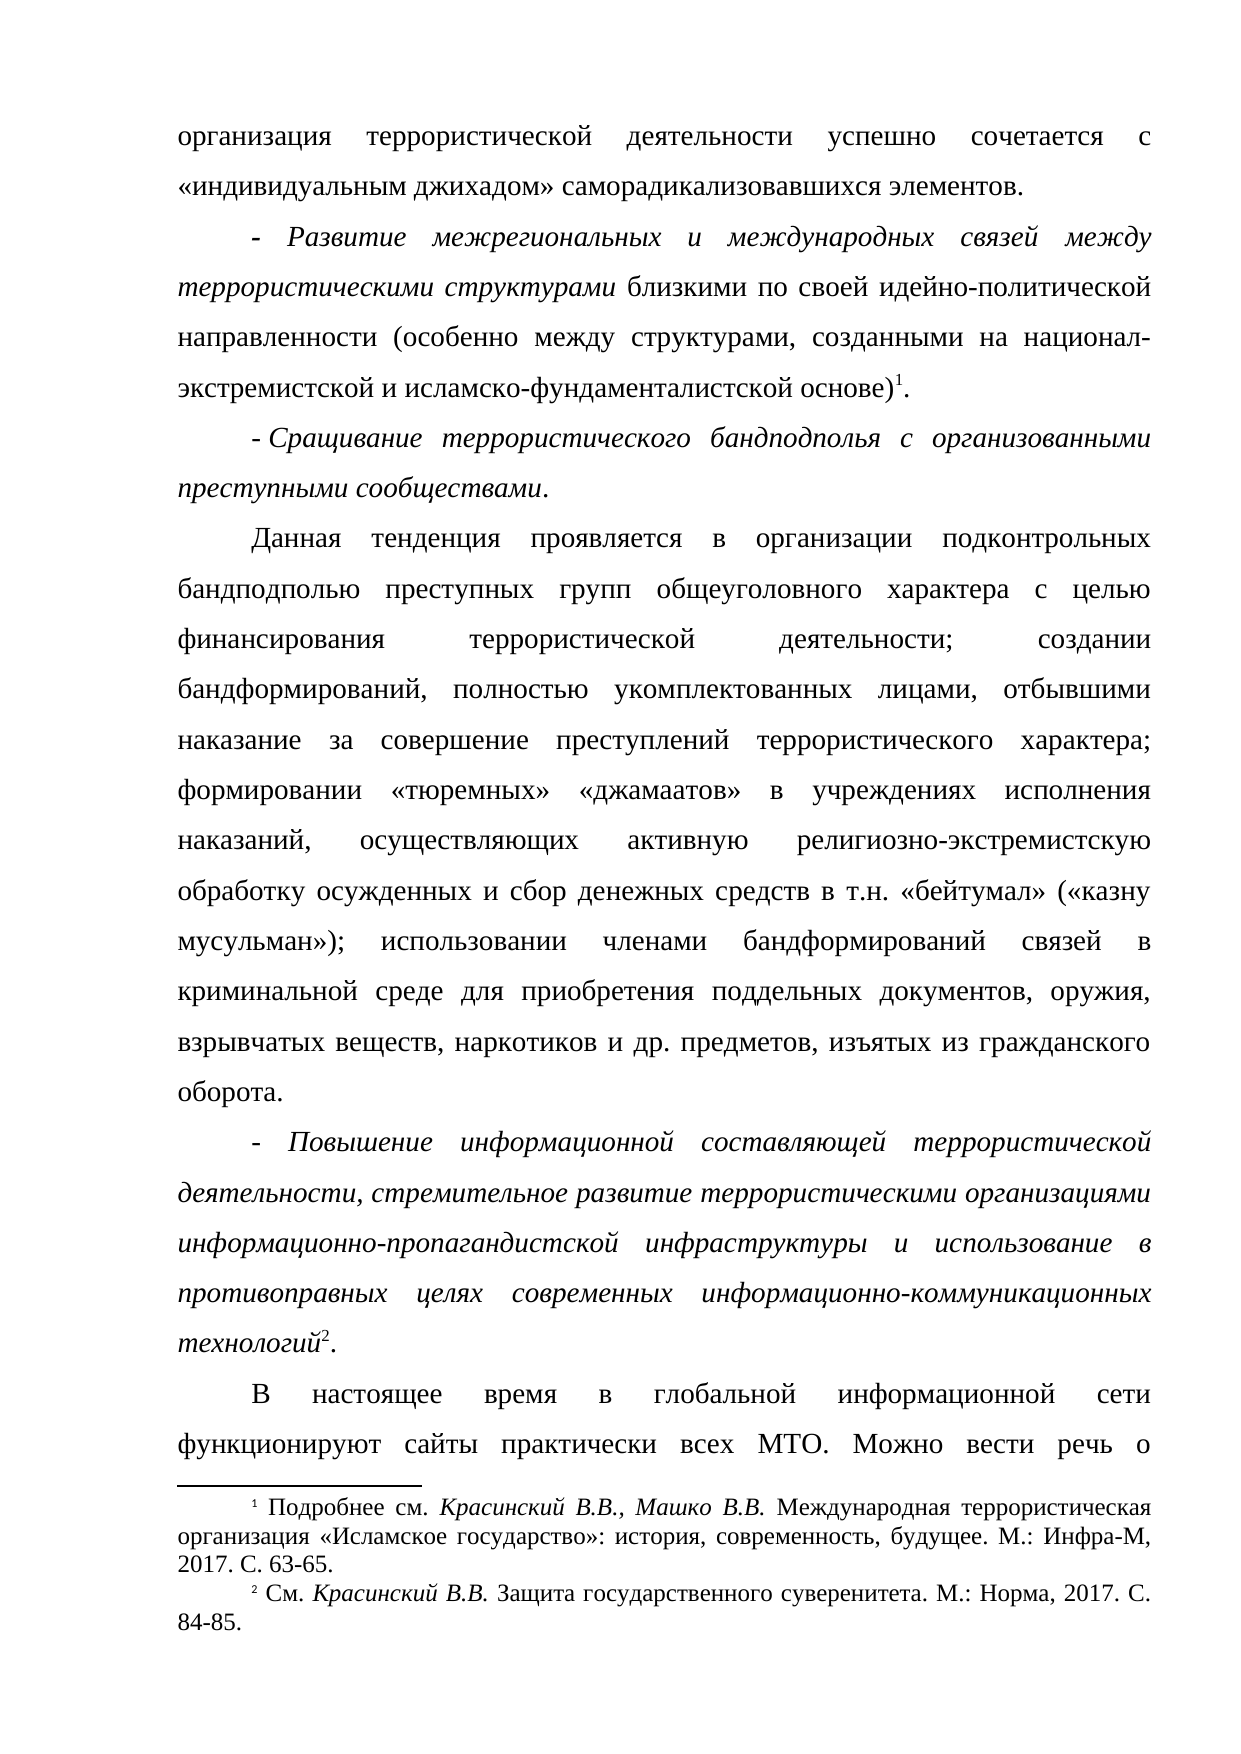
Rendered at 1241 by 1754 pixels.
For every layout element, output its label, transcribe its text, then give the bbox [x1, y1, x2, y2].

text Данная тенденция проявляется в организации подконтрольных бандподполью преступных групп общеуголовного характера с целью финансирования террористической деятельности; создании бандформирований, полностью укомплектованных лицами, отбывшими наказание за совершение преступлений террористического характера; формировании «тюремных» «джамаатов» в учреждениях исполнения наказаний, осуществляющих активную религиозно-экстремистскую обработку осужденных и сбор денежных средств в т.н. «бейтумал» («казну мусульман»); использовании членами бандформирований связей в криминальной среде для приобретения поддельных документов, оружия, взрывчатых веществ, наркотиков и др. предметов, изъятых из гражданского оборота. [177, 521, 1152, 1108]
text - Сращивание террористического бандподполья с организованными преступными сообществами. [177, 420, 1152, 504]
text - Повышение информационной составляющей террористической деятельности, стремительное развитие террористическими организациями информационно-пропагандистской инфраструктуры и использование в противоправных целях современных информационно-коммуникационных технологий. [177, 1124, 1152, 1359]
text - Развитие межрегиональных и международных связей между террористическими структурами близкими по своей идейно-политической направленности (особенно между структурами, созданными на национал-экстремистской и исламско-фундаменталистской основе). [177, 219, 1152, 403]
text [177, 118, 1152, 202]
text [177, 1376, 1152, 1460]
